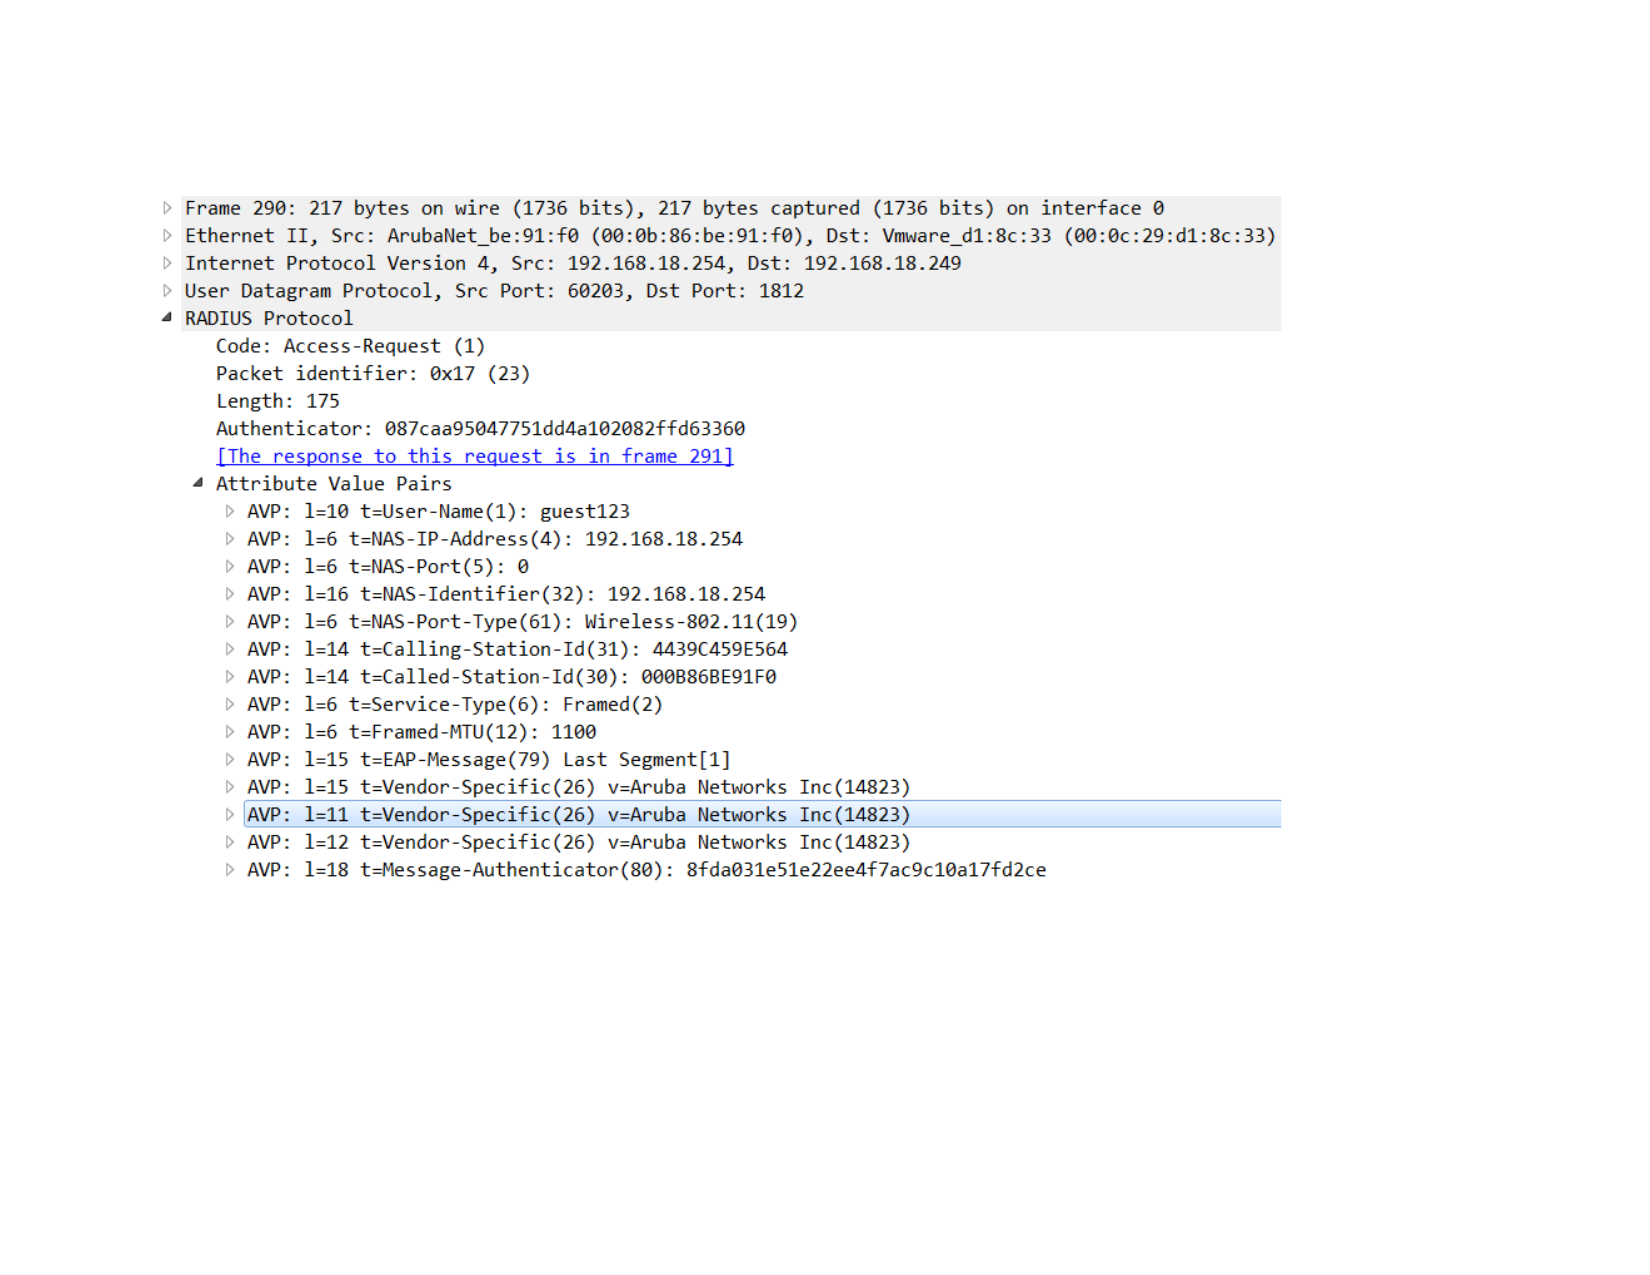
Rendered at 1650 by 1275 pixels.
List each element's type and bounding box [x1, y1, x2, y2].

picture [150, 196, 1282, 889]
